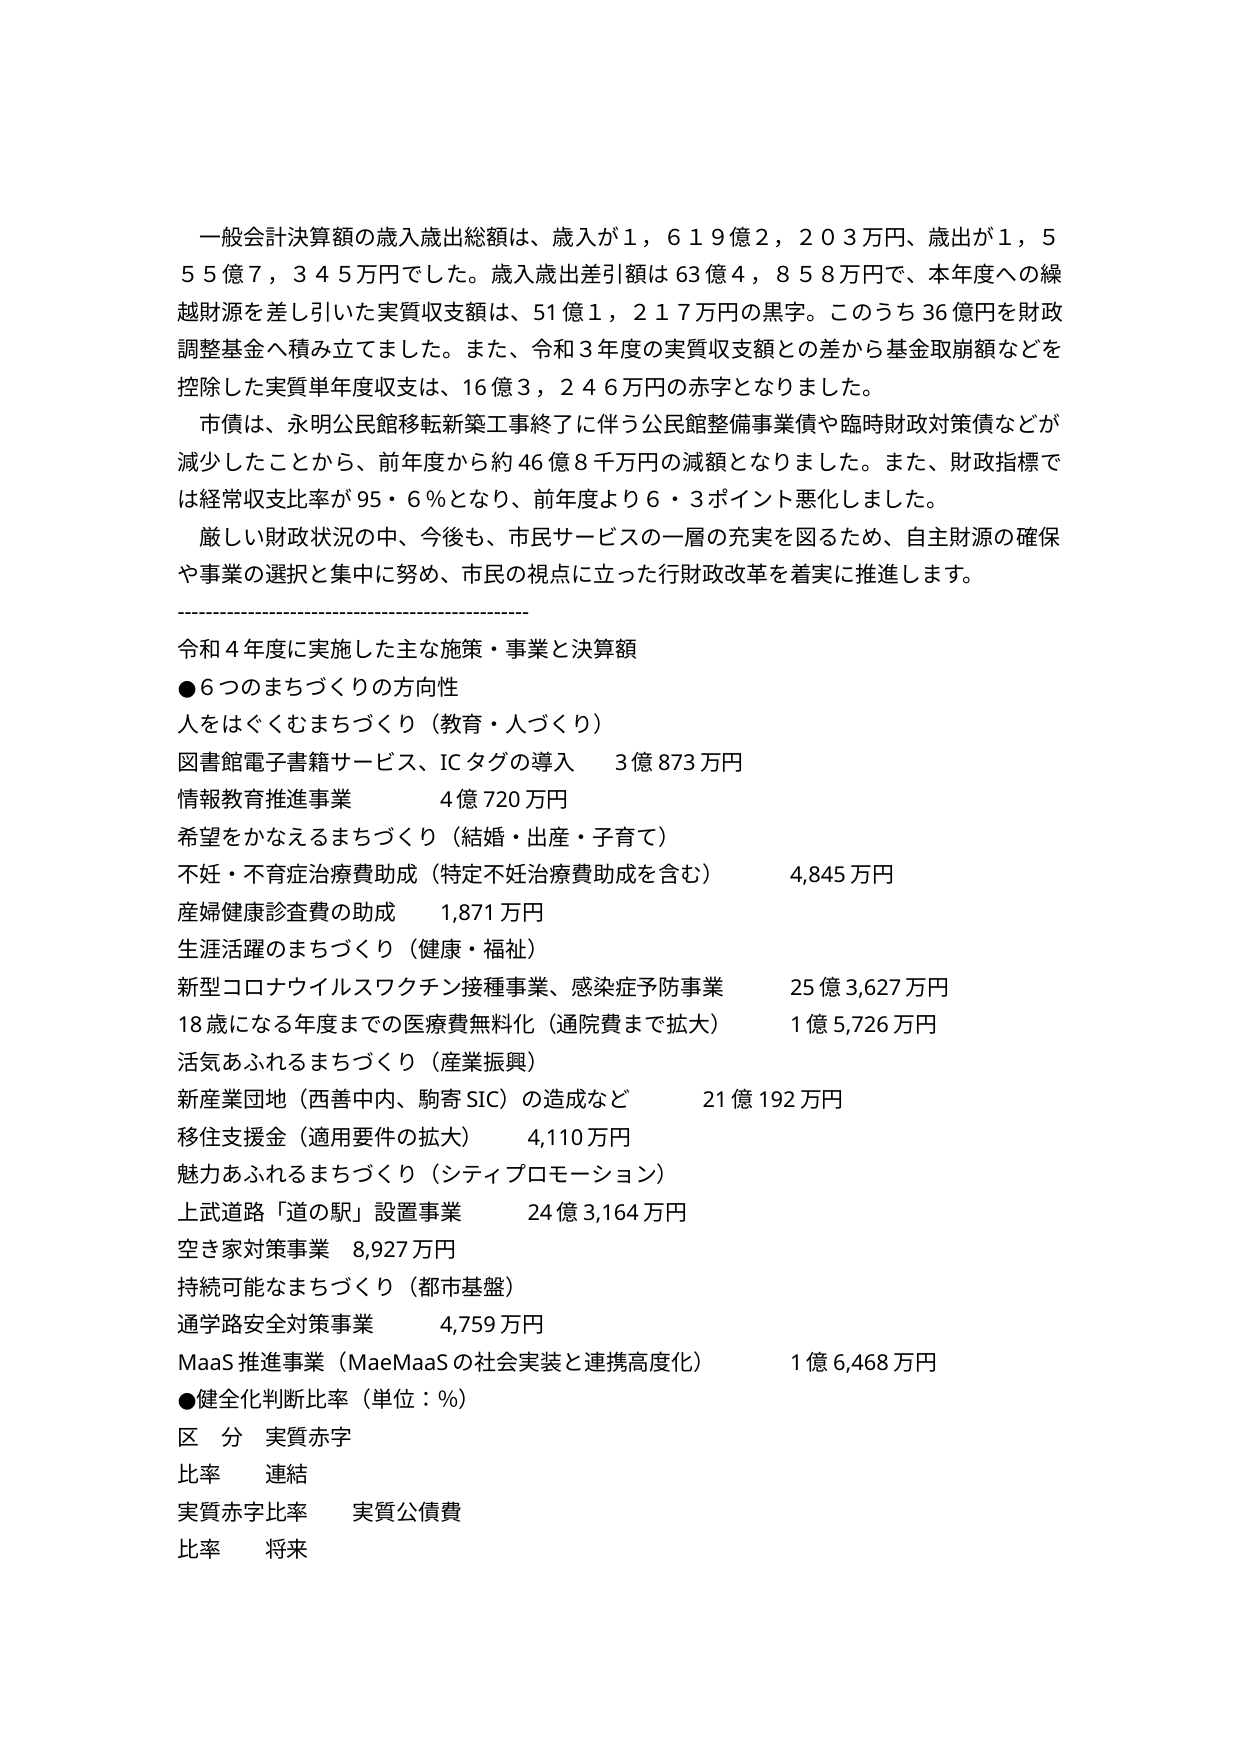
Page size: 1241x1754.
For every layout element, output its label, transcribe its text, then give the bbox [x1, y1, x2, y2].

text 通学路安全対策事業 4,759万円 [177, 1304, 1063, 1342]
text ●健全化判断比率（単位：％） [177, 1379, 1063, 1417]
text 情報教育推進事業 4億720万円 [177, 779, 1063, 817]
text 魅力あふれるまちづくり（シティプロモーション） [177, 1154, 1063, 1192]
text 希望をかなえるまちづくり（結婚・出産・子育て） [177, 817, 1063, 854]
text 区 分 実質赤字 [177, 1417, 1063, 1454]
text 一般会計決算額の歳入歳出総額は、歳入が１，６１９億２，２０３万円、歳出が１，５５５億７，３４５万円でした。歳入歳出差引額は63億４，８５８万円で、本年度への繰越財源を差し引いた実質収支額は、51億１，２１７万円の黒字。このうち36億円を財政調整基金へ積み立てました。また、令和３年度の実質収支額との差から基金取崩額などを控除した実質単年度収支は、16億３，２４６万円の赤字となりました。 [177, 217, 1063, 404]
text 新型コロナウイルスワクチン接種事業、感染症予防事業 25億3,627万円 [177, 967, 1063, 1004]
text 18歳になる年度までの医療費無料化（通院費まで拡大） 1億5,726万円 [177, 1004, 1063, 1042]
text 市債は、永明公民館移転新築工事終了に伴う公民館整備事業債や臨時財政対策債などが減少したことから、前年度から約46億８千万円の減額となりました。また、財政指標では経常収支比率が95・６％となり、前年度より６・３ポイント悪化しました。 [177, 404, 1063, 517]
text 持続可能なまちづくり（都市基盤） [177, 1267, 1063, 1304]
text 図書館電子書籍サービス、ICタグの導入 3億873万円 [177, 742, 1063, 779]
text ●６つのまちづくりの方向性 [177, 667, 1063, 704]
text 産婦健康診査費の助成 1,871万円 [177, 892, 1063, 929]
text 実質赤字比率 実質公債費 [177, 1492, 1063, 1529]
text 新産業団地（西善中内、駒寄SIC）の造成など 21億192万円 [177, 1079, 1063, 1117]
text 移住支援金（適用要件の拡大） 4,110万円 [177, 1117, 1063, 1154]
text 人をはぐくむまちづくり（教育・人づくり） [177, 704, 1063, 742]
text 不妊・不育症治療費助成（特定不妊治療費助成を含む） 4,845万円 [177, 854, 1063, 892]
text 比率 連結 [177, 1454, 1063, 1492]
text -------------------------------------------------- [177, 592, 1063, 629]
text 空き家対策事業 8,927万円 [177, 1229, 1063, 1267]
text 上武道路「道の駅」設置事業 24億3,164万円 [177, 1192, 1063, 1229]
text 活気あふれるまちづくり（産業振興） [177, 1042, 1063, 1079]
text 生涯活躍のまちづくり（健康・福祉） [177, 929, 1063, 967]
text MaaS推進事業（MaeMaaSの社会実装と連携高度化） 1億6,468万円 [177, 1342, 1063, 1379]
text 比率 将来 [177, 1529, 1063, 1567]
text 厳しい財政状況の中、今後も、市民サービスの一層の充実を図るため、自主財源の確保や事業の選択と集中に努め、市民の視点に立った行財政改革を着実に推進します。 [177, 517, 1063, 592]
text 令和４年度に実施した主な施策・事業と決算額 [177, 629, 1063, 667]
